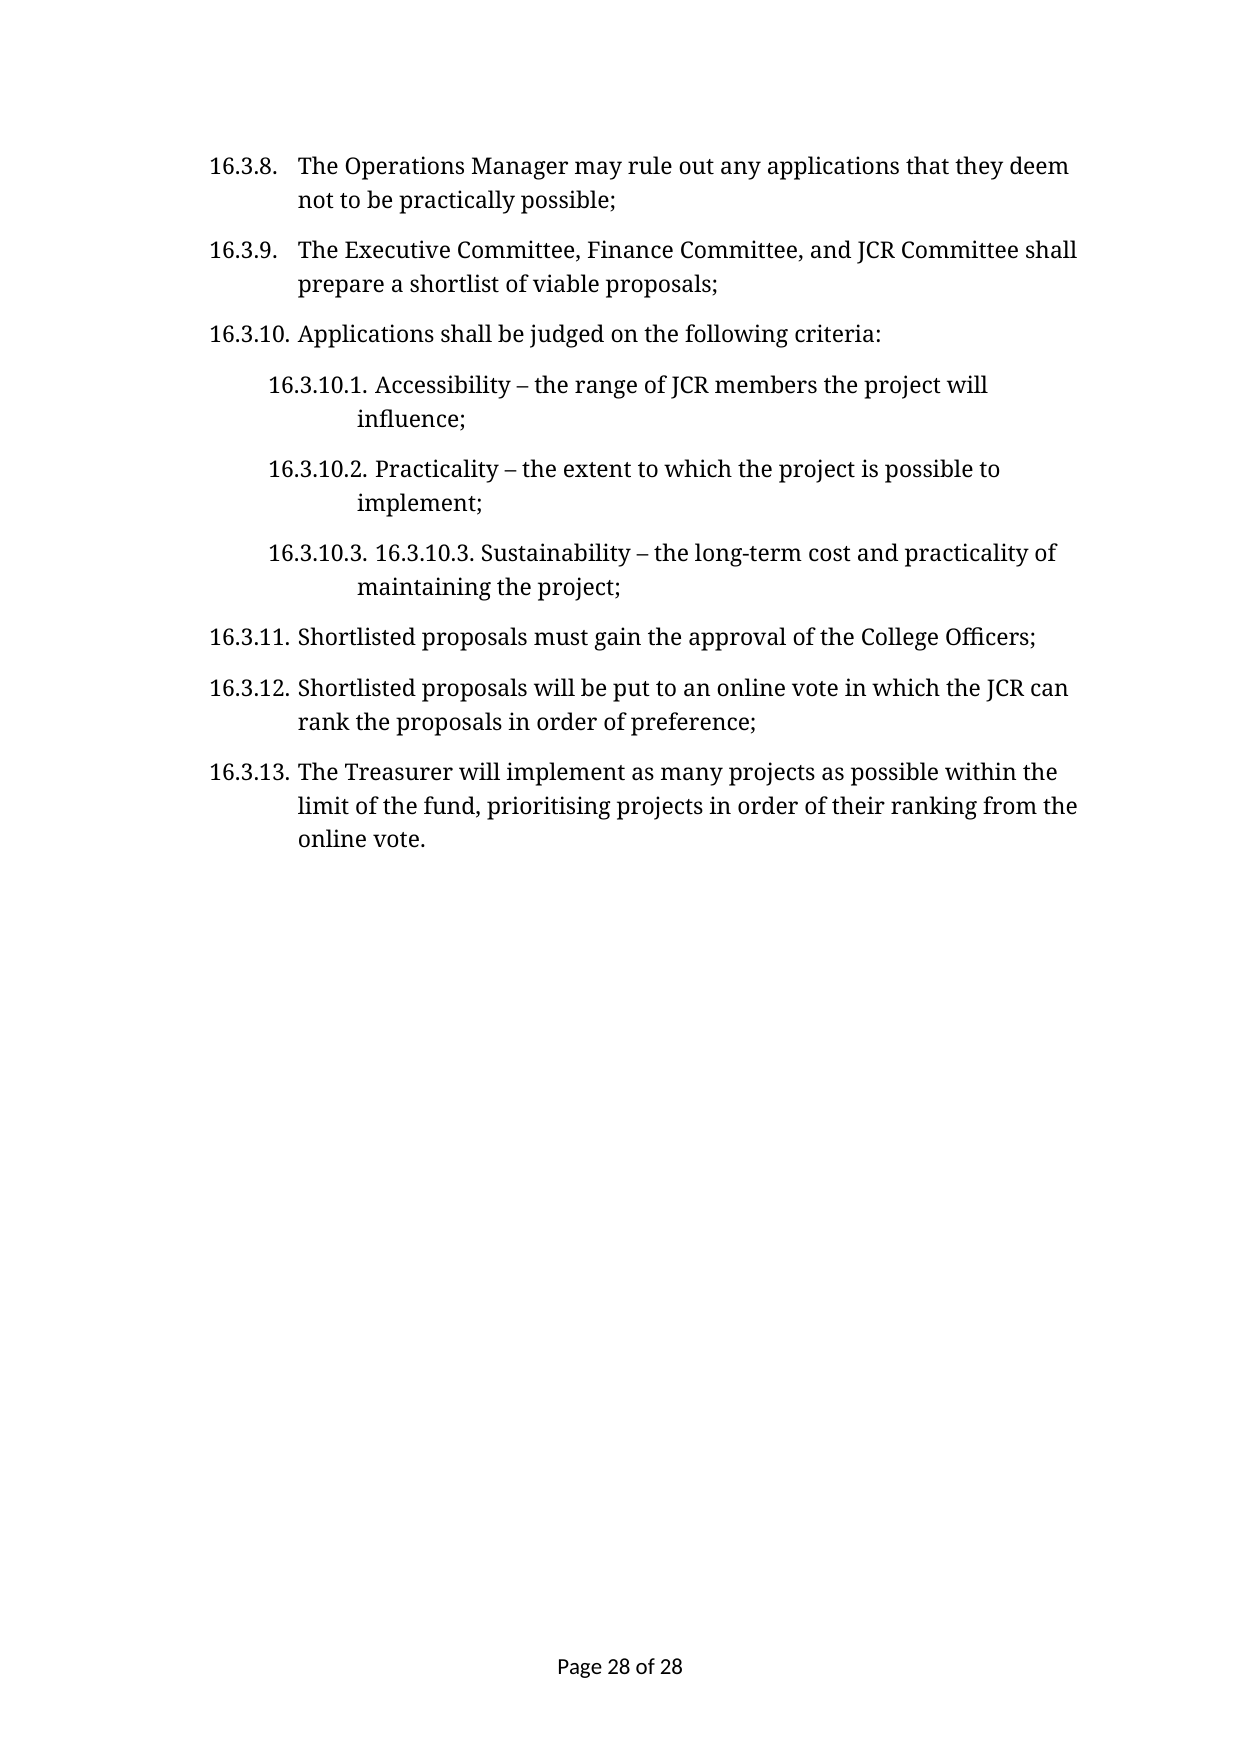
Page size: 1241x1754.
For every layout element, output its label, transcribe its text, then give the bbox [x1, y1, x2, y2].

list The Operations Manager may rule out any applications that they deem not to be practically possible; [209, 150, 1090, 215]
list Accessibility – the range of JCR members the project will influence; [268, 369, 1090, 434]
list Shortlisted proposals must gain the approval of the College Officers; [209, 621, 1090, 652]
list The Executive Committee, Finance Committee, and JCR Committee shall prepare a shortlist of viable proposals; [209, 234, 1090, 299]
list The Treasurer will implement as many projects as possible within the limit of the fund, prioritising projects in order of their ranking from the online vote. [209, 756, 1090, 854]
list Applications shall be judged on the following criteria: [209, 318, 1090, 349]
list Shortlisted proposals will be put to an online vote in which the JCR can rank the proposals in order of preference; [209, 672, 1090, 737]
list 16.3.10.3. Sustainability – the long-term cost and practicality of maintaining the project; [268, 537, 1090, 602]
list Practicality – the extent to which the project is possible to implement; [268, 453, 1090, 518]
